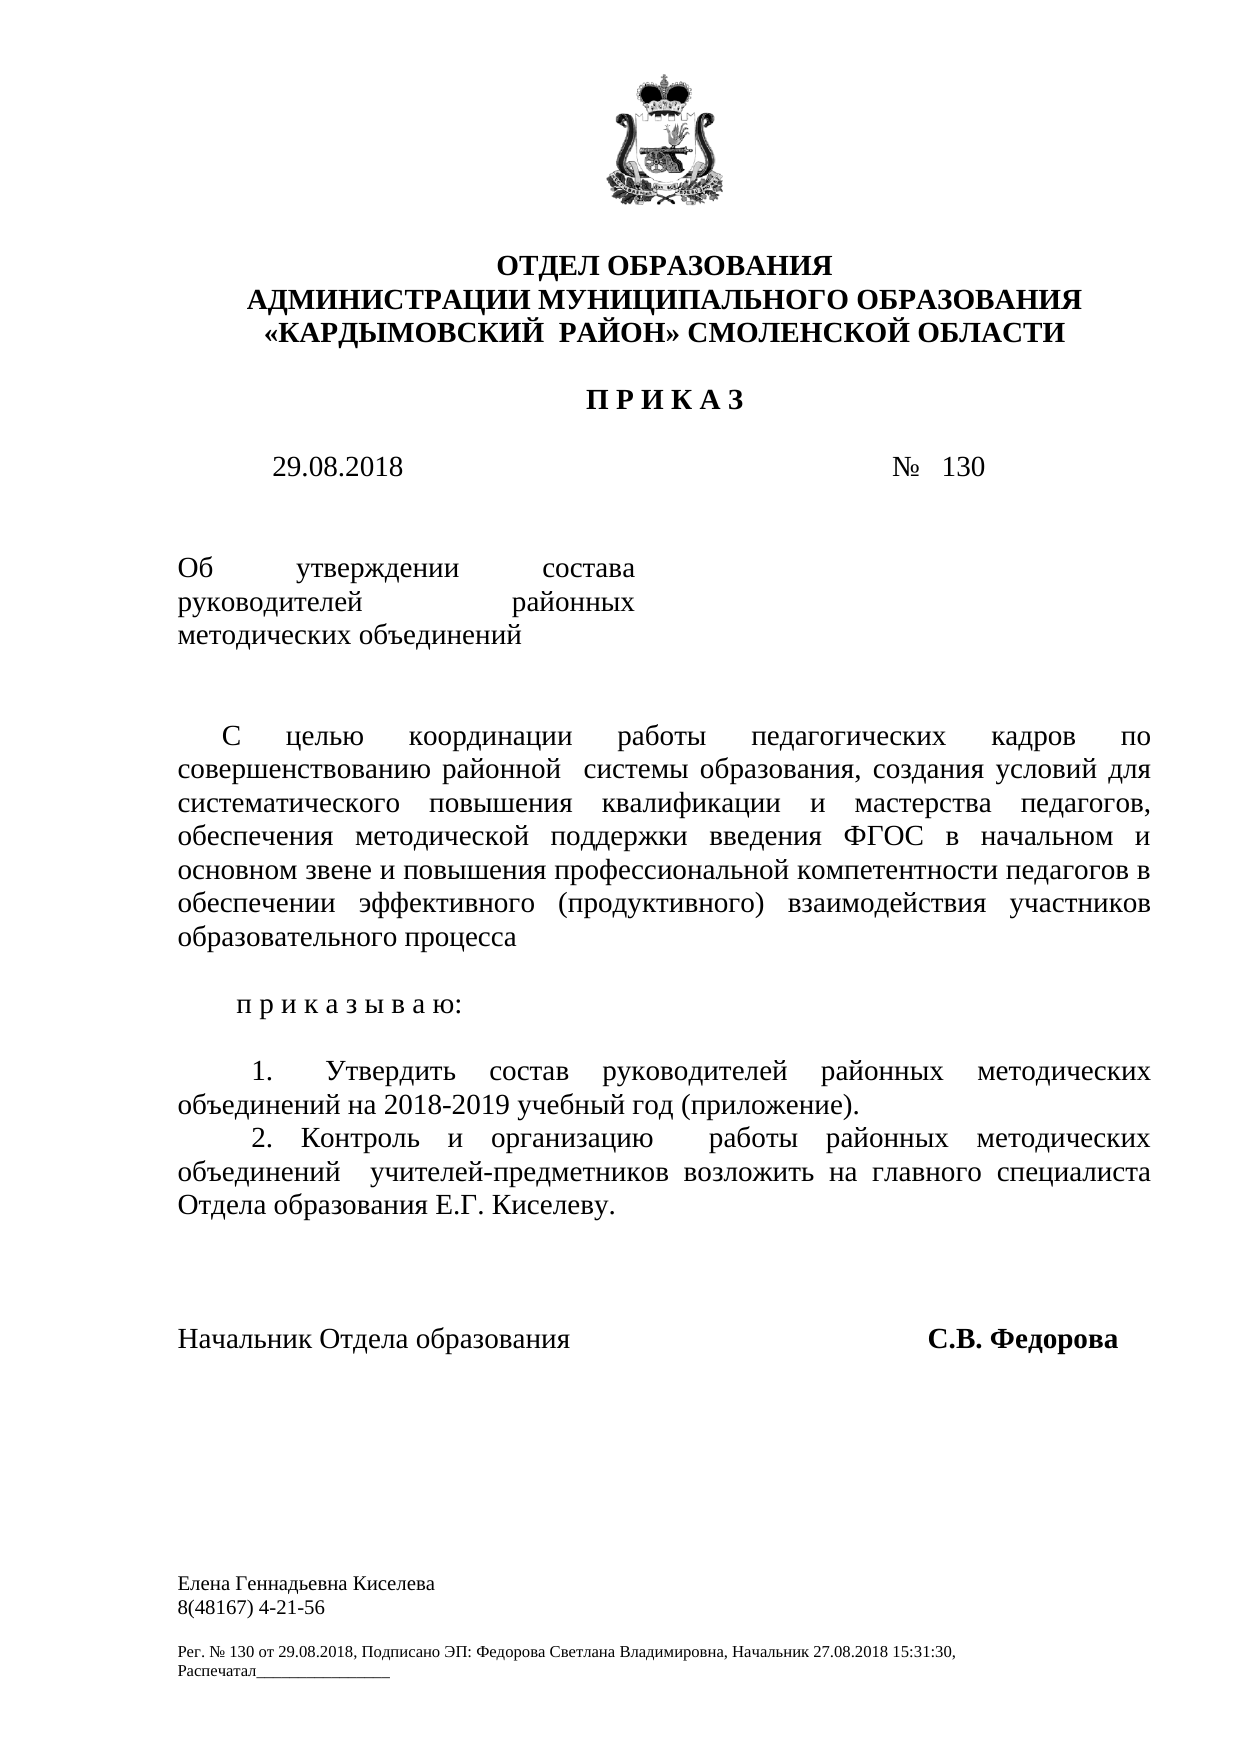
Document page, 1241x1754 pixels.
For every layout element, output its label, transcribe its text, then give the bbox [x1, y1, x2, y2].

text АДМИНИСТРАЦИИ МУНИЦИПАЛЬНОГО ОБРАЗОВАНИЯ «КАРДЫМОВСКИЙ РАЙОН» СМОЛЕНСКОЙ ОБЛАСТИ [177, 282, 1152, 349]
text С целью координации работы педагогических кадров по совершенствованию районной системы образования, создания условий для систематического повышения квалификации и мастерства педагогов, обеспечения методической поддержки введения ФГОС в начальном и основном звене и повышения профессиональной компетентности педагогов в обеспечении эффективного (продуктивного) взаимодействия участников образовательного процесса [177, 718, 1152, 953]
picture [600, 73, 729, 215]
text ОТДЕЛ ОБРАЗОВАНИЯ [177, 248, 1152, 282]
text Елена Геннадьевна Киселева [177, 1571, 1152, 1595]
text П Р И К А З [177, 382, 1152, 416]
text 29.08.2018 № 130 [177, 449, 1152, 483]
text Об утверждении состава руководителей районных методических объединений [177, 550, 635, 651]
text Начальник Отдела образования С.В. Федорова [177, 1322, 1152, 1355]
text п р и к а з ы в а ю: [177, 986, 1152, 1020]
list Утвердить состав руководителей районных методических объединений на 2018-2019 учебный год (приложение). [177, 1053, 1152, 1120]
text 8(48167) 4-21-56 [177, 1595, 1152, 1619]
text 2. Контроль и организацию работы районных методических объединений учителей-предметников возложить на главного специалиста Отдела образования Е.Г. Киселеву. [177, 1120, 1152, 1221]
